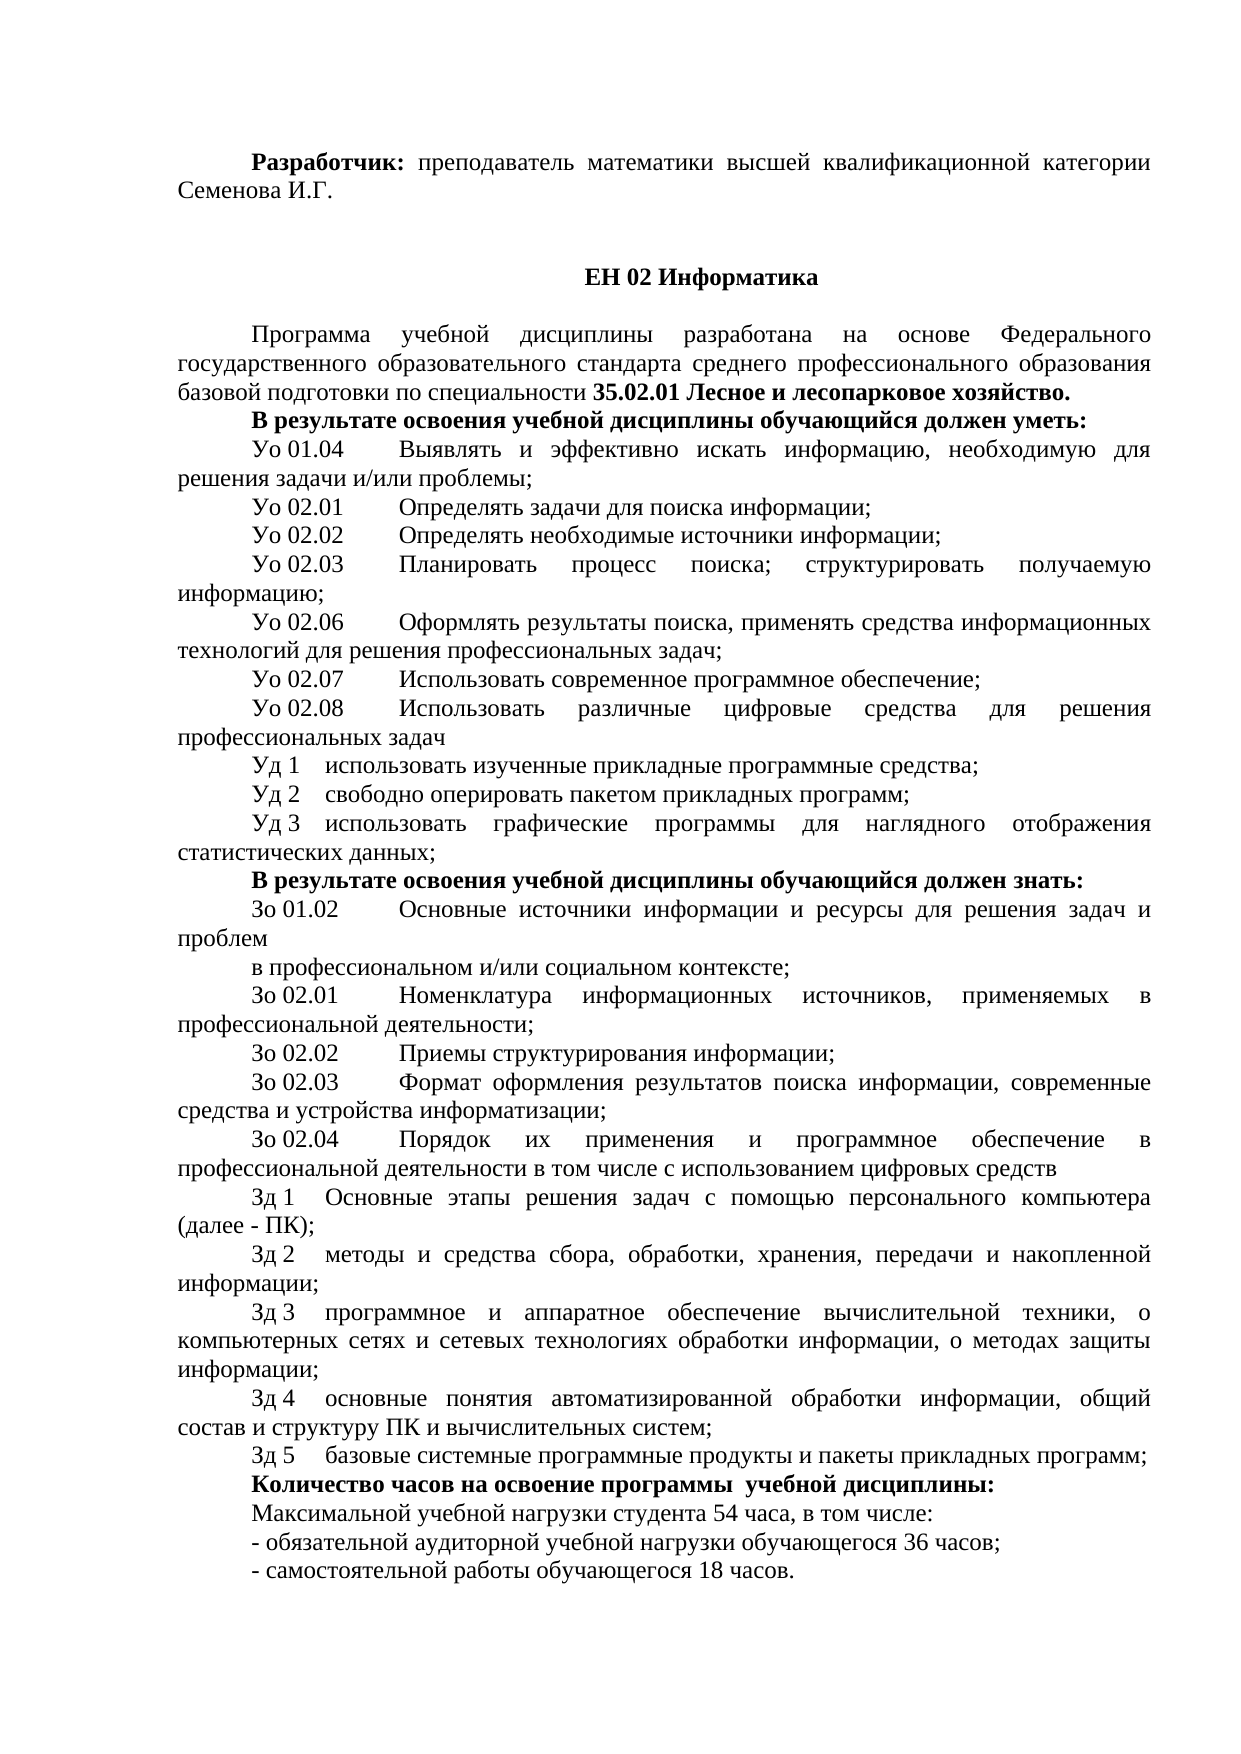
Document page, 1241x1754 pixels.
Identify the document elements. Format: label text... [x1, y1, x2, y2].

text Зо 02.04 Порядок их применения и программное обеспечение в профессиональной деятельности в том числе с использованием цифровых средств [177, 1124, 1152, 1182]
text Уо 02.02 Определять необходимые источники информации; [177, 521, 1152, 549]
text Зд 2 методы и средства сбора, обработки, хранения, передачи и накопленной информации; [177, 1239, 1152, 1297]
text Уо 02.03 Планировать процесс поиска; структурировать получаемую информацию; [177, 549, 1152, 607]
text Зо 02.02 Приемы структурирования информации; [177, 1038, 1152, 1067]
text Уд 3 использовать графические программы для наглядного отображения статистических данных; [177, 808, 1152, 866]
text Программа учебной дисциплины разработана на основе Федерального государственного образовательного стандарта среднего профессионального образования базовой подготовки по специальности 35.02.01 Лесное и лесопарковое хозяйство. [177, 319, 1152, 406]
text Максимальной учебной нагрузки студента 54 часа, в том числе: [177, 1498, 1152, 1527]
text Уд 1 использовать изученные прикладные программные средства; [177, 751, 1152, 779]
text Зд 1 Основные этапы решения задач с помощью персонального компьютера (далее - ПК); [177, 1182, 1152, 1239]
text Разработчик: преподаватель математики высшей квалификационной категории Семенова И.Г. [177, 147, 1152, 204]
text Уо 01.04 Выявлять и эффективно искать информацию, необходимую для решения задачи и/или проблемы; [177, 434, 1152, 492]
text Зд 4 основные понятия автоматизированной обработки информации, общий состав и структуру ПК и вычислительных систем; [177, 1383, 1152, 1441]
text Зо 02.03 Формат оформления результатов поиска информации, современные средства и устройства информатизации; [177, 1067, 1152, 1124]
text Количество часов на освоение программы учебной дисциплины: [177, 1469, 1152, 1498]
text Уд 2 свободно оперировать пакетом прикладных программ; [177, 779, 1152, 808]
text Уо 02.01 Определять задачи для поиска информации; [177, 492, 1152, 521]
text - обязательной аудиторной учебной нагрузки обучающегося 36 часов; [177, 1527, 1152, 1556]
text Зо 01.02 Основные источники информации и ресурсы для решения задач и проблем [177, 894, 1152, 952]
text Зд 3 программное и аппаратное обеспечение вычислительной техники, о компьютерных сетях и сетевых технологиях обработки информации, о методах защиты информации; [177, 1297, 1152, 1383]
text Уо 02.08 Использовать различные цифровые средства для решения профессиональных задач [177, 693, 1152, 751]
text Зд 5 базовые системные программные продукты и пакеты прикладных программ; [177, 1441, 1152, 1469]
text В результате освоения учебной дисциплины обучающийся должен уметь: [177, 406, 1152, 434]
text В результате освоения учебной дисциплины обучающийся должен знать: [177, 866, 1152, 894]
text - самостоятельной работы обучающегося 18 часов. [177, 1556, 1152, 1584]
text Уо 02.06 Оформлять результаты поиска, применять средства информационных технологий для решения профессиональных задач; [177, 607, 1152, 664]
text Зо 02.01 Номенклатура информационных источников, применяемых в профессиональной деятельности; [177, 981, 1152, 1038]
text в профессиональном и/или социальном контексте; [177, 952, 1152, 981]
text ЕН 02 Информатика [177, 262, 1152, 291]
text Уо 02.07 Использовать современное программное обеспечение; [177, 664, 1152, 693]
